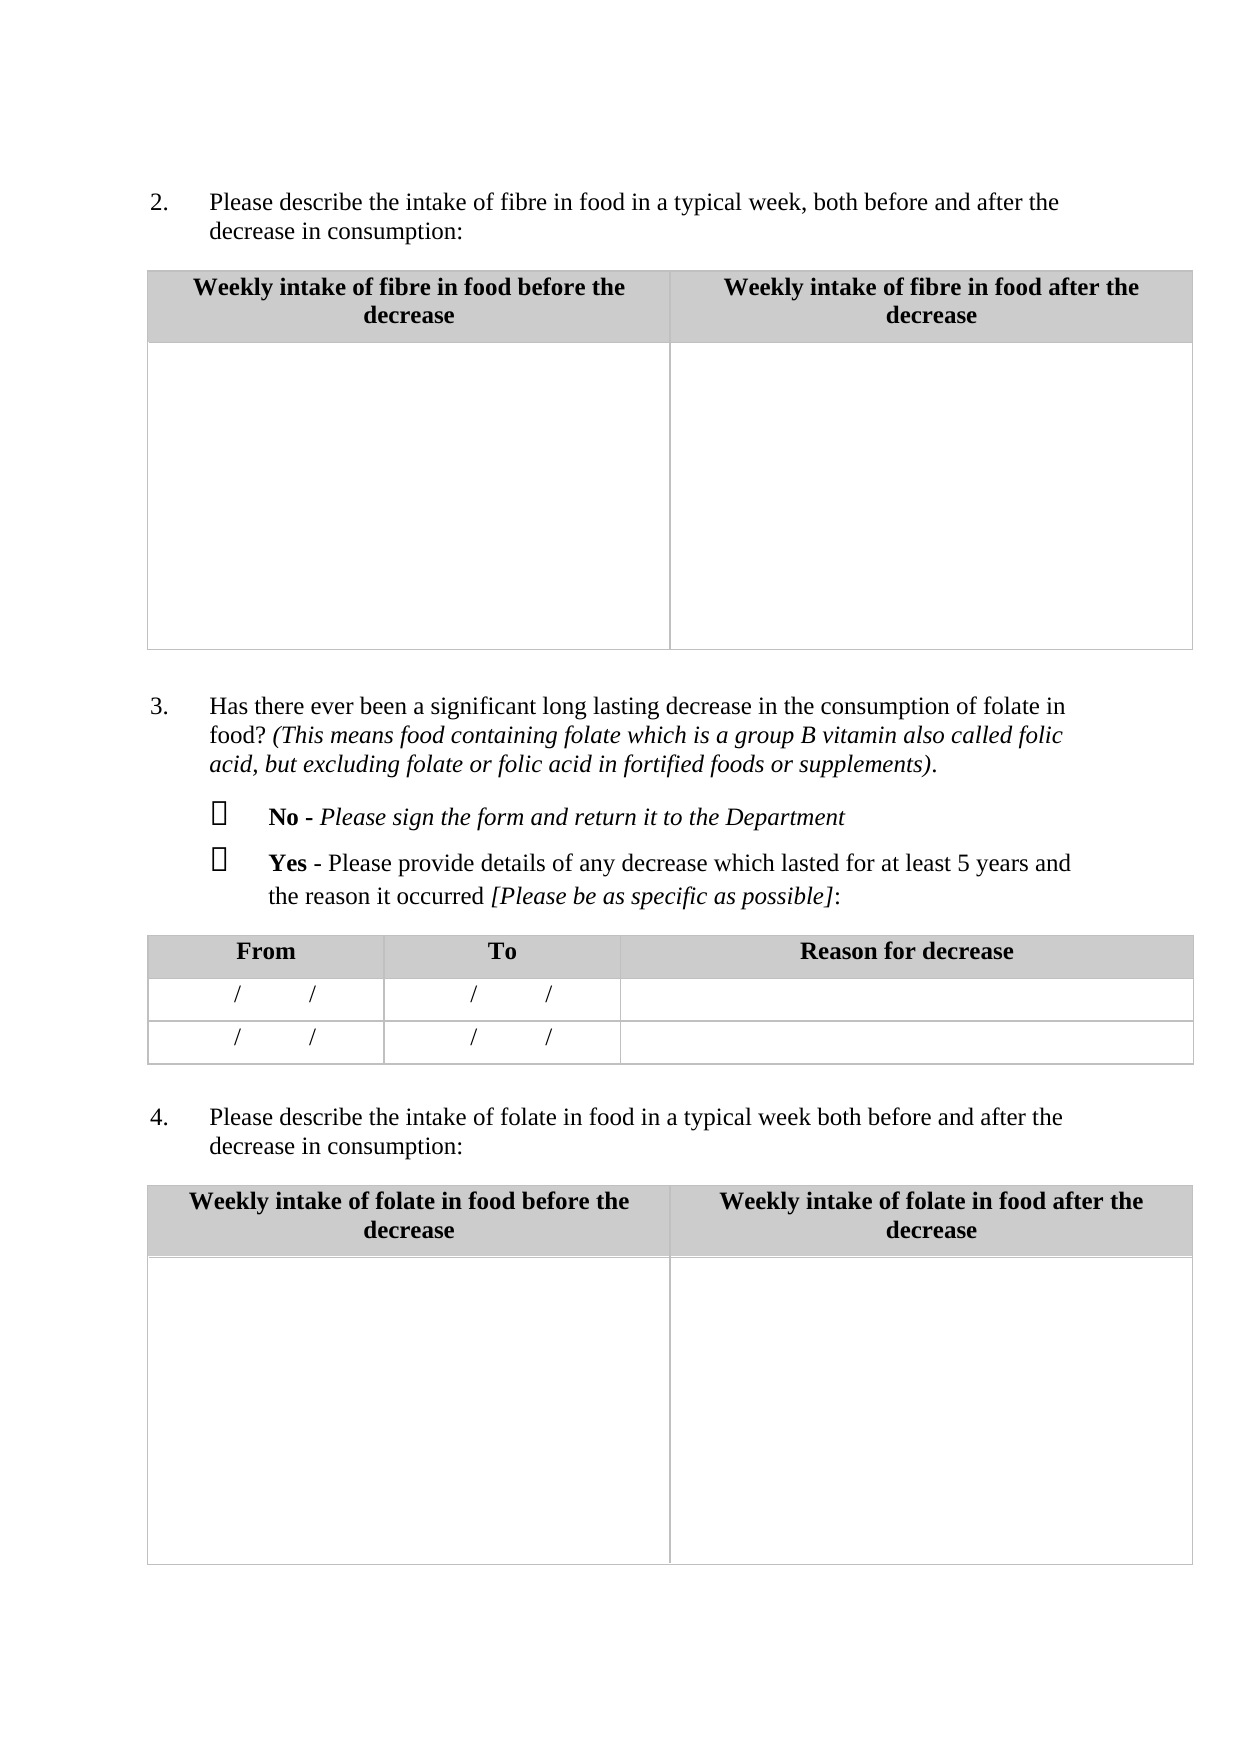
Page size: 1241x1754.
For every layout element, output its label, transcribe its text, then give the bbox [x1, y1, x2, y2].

table_cell [671, 1258, 1192, 1563]
text  Yes - Please provide details of any decrease which lasted for at least 5 years and the reason it occurred [Please be as specific as possible]: [209, 836, 1090, 910]
table_header From [149, 936, 383, 978]
table_header To [385, 936, 620, 978]
table_cell [621, 1022, 1193, 1063]
table_cell / / [385, 979, 620, 1020]
text 2. Please describe the intake of fibre in food in a typical week, both before and after the decrease in consumption: [150, 187, 1090, 245]
table_cell / / [385, 1022, 620, 1063]
table_cell [148, 1258, 669, 1563]
table_header Weekly intake of folate in food after the decrease [671, 1186, 1192, 1256]
text 4. Please describe the intake of folate in food in a typical week both before and after the decrease in consumption: [150, 1102, 1090, 1160]
table_cell [148, 343, 669, 649]
text  No - Please sign the form and return it to the Department [209, 790, 1090, 836]
text 3. Has there ever been a significant long lasting decrease in the consumption of folate in food? (This means food containing folate which is a group B vitamin also called folic acid, but excluding folate or folic acid in fortified foods or supplements). [150, 691, 1090, 778]
table_header Weekly intake of fibre in food before the decrease [148, 272, 669, 342]
table_cell [621, 979, 1193, 1020]
table_header Weekly intake of folate in food before the decrease [148, 1186, 669, 1256]
table_header Reason for decrease [621, 936, 1193, 978]
table_cell / / [149, 979, 383, 1020]
table_cell / / [149, 1022, 383, 1063]
table_cell [671, 343, 1192, 649]
table_header Weekly intake of fibre in food after the decrease [671, 272, 1192, 342]
